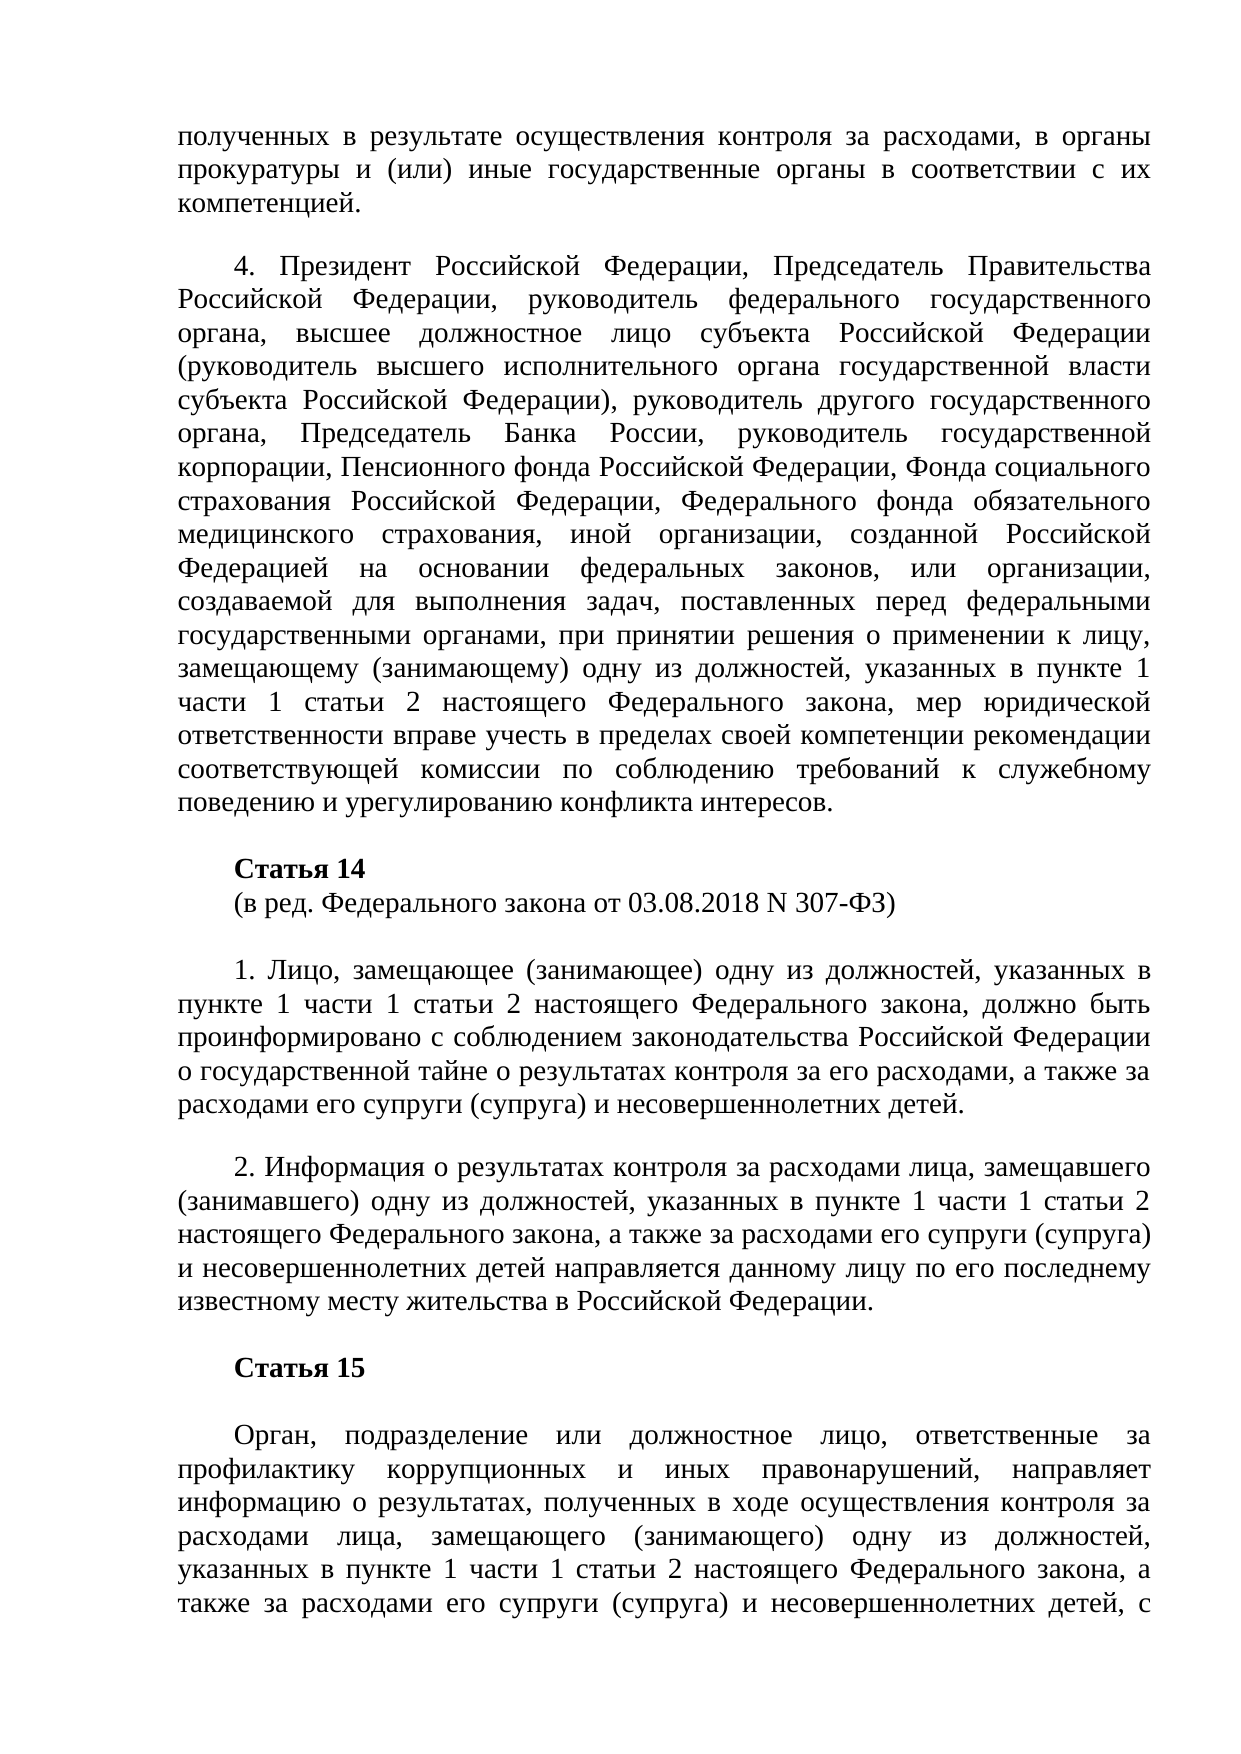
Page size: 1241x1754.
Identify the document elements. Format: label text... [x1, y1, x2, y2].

title Статья 15 [177, 1350, 1152, 1384]
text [177, 1417, 1152, 1619]
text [177, 118, 1152, 219]
text 4. Президент Российской Федерации, Председатель Правительства Российской Федерации, руководитель федерального государственного органа, высшее должностное лицо субъекта Российской Федерации (руководитель высшего исполнительного органа государственной власти субъекта Российской Федерации), руководитель другого государственного органа, Председатель Банка России, руководитель государственной корпорации, Пенсионного фонда Российской Федерации, Фонда социального страхования Российской Федерации, Федерального фонда обязательного медицинского страхования, иной организации, созданной Российской Федерацией на основании федеральных законов, или организации, создаваемой для выполнения задач, поставленных перед федеральными государственными органами, при принятии решения о применении к лицу, замещающему (занимающему) одну из должностей, указанных в пункте 1 части 1 статьи 2 настоящего Федерального закона, мер юридической ответственности вправе учесть в пределах своей компетенции рекомендации соответствующей комиссии по соблюдению требований к служебному поведению и урегулированию конфликта интересов. [177, 248, 1152, 818]
text 2. Информация о результатах контроля за расходами лица, замещавшего (занимавшего) одну из должностей, указанных в пункте 1 части 1 статьи 2 настоящего Федерального закона, а также за расходами его супруги (супруга) и несовершеннолетних детей направляется данному лицу по его последнему известному месту жительства в Российской Федерации. [177, 1149, 1152, 1317]
text 1. Лицо, замещающее (занимающее) одну из должностей, указанных в пункте 1 части 1 статьи 2 настоящего Федерального закона, должно быть проинформировано с соблюдением законодательства Российской Федерации о государственной тайне о результатах контроля за его расходами, а также за расходами его супруги (супруга) и несовершеннолетних детей. [177, 952, 1152, 1120]
text (в ред. Федерального закона от 03.08.2018 N 307-ФЗ) [177, 885, 1152, 919]
title Статья 14 [177, 852, 1152, 885]
